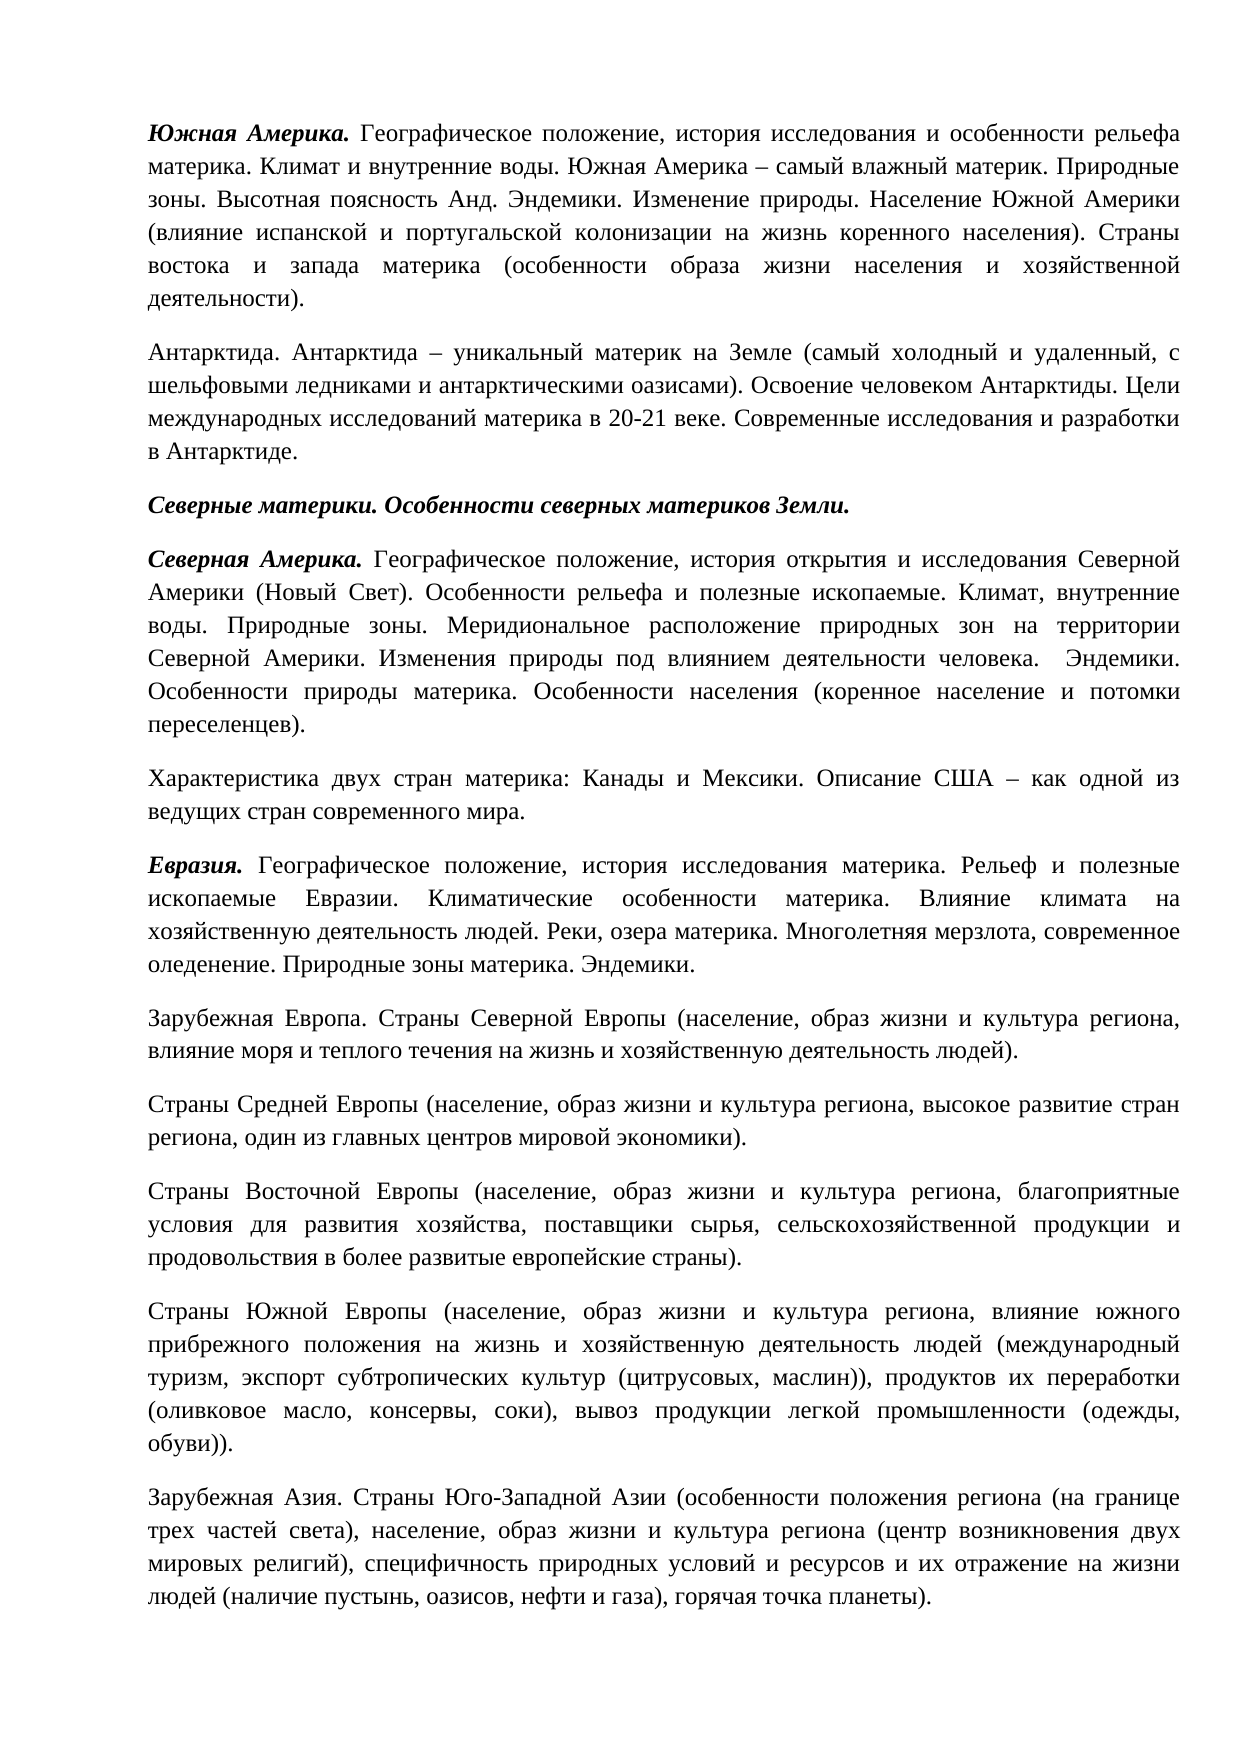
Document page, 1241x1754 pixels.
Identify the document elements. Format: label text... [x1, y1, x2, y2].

text Страны Средней Европы (население, образ жизни и культура региона, высокое развитие стран региона, один из главных центров мировой экономики). [148, 1089, 1181, 1151]
text Зарубежная Европа. Страны Северной Европы (население, образ жизни и культура региона, влияние моря и теплого течения на жизнь и хозяйственную деятельность людей). [148, 1003, 1181, 1064]
text Зарубежная Азия. Страны Юго-Западной Азии (особенности положения региона (на границе трех частей света), население, образ жизни и культура региона (центр возникновения двух мировых религий), специфичность природных условий и ресурсов и их отражение на жизни людей (наличие пустынь, оазисов, нефти и газа), горячая точка планеты). [148, 1482, 1181, 1610]
text Евразия. Географическое положение, история исследования материка. Рельеф и полезные ископаемые Евразии. Климатические особенности материка. Влияние климата на хозяйственную деятельность людей. Реки, озера материка. Многолетняя мерзлота, современное оледенение. Природные зоны материка. Эндемики. [148, 850, 1181, 977]
text Южная Америка. Географическое положение, история исследования и особенности рельефа материка. Климат и внутренние воды. Южная Америка – самый влажный материк. Природные зоны. Высотная поясность Анд. Эндемики. Изменение природы. Население Южной Америки (влияние испанской и португальской колонизации на жизнь коренного населения). Страны востока и запада материка (особенности образа жизни населения и хозяйственной деятельности). [148, 118, 1181, 312]
text Характеристика двух стран материка: Канады и Мексики. Описание США – как одной из ведущих стран современного мира. [148, 763, 1181, 824]
text Страны Южной Европы (население, образ жизни и культура региона, влияние южного прибрежного положения на жизнь и хозяйственную деятельность людей (международный туризм, экспорт субтропических культур (цитрусовых, маслин)), продуктов их переработки (оливковое масло, консервы, соки), вывоз продукции легкой промышленности (одежды, обуви)). [148, 1296, 1181, 1457]
text Северные материки. Особенности северных материков Земли. [148, 490, 1181, 519]
text Антарктида. Антарктида – уникальный материк на Земле (самый холодный и удаленный, с шельфовыми ледниками и антарктическими оазисами). Освоение человеком Антарктиды. Цели международных исследований материка в 20-21 веке. Современные исследования и разработки в Антарктиде. [148, 337, 1181, 465]
text Страны Восточной Европы (население, образ жизни и культура региона, благоприятные условия для развития хозяйства, поставщики сырья, сельскохозяйственной продукции и продовольствия в более развитые европейские страны). [148, 1176, 1181, 1271]
text Северная Америка. Географическое положение, история открытия и исследования Северной Америки (Новый Свет). Особенности рельефа и полезные ископаемые. Климат, внутренние воды. Природные зоны. Меридиональное расположение природных зон на территории Северной Америки. Изменения природы под влиянием деятельности человека. Эндемики. Особенности природы материка. Особенности населения (коренное население и потомки переселенцев). [148, 544, 1181, 738]
